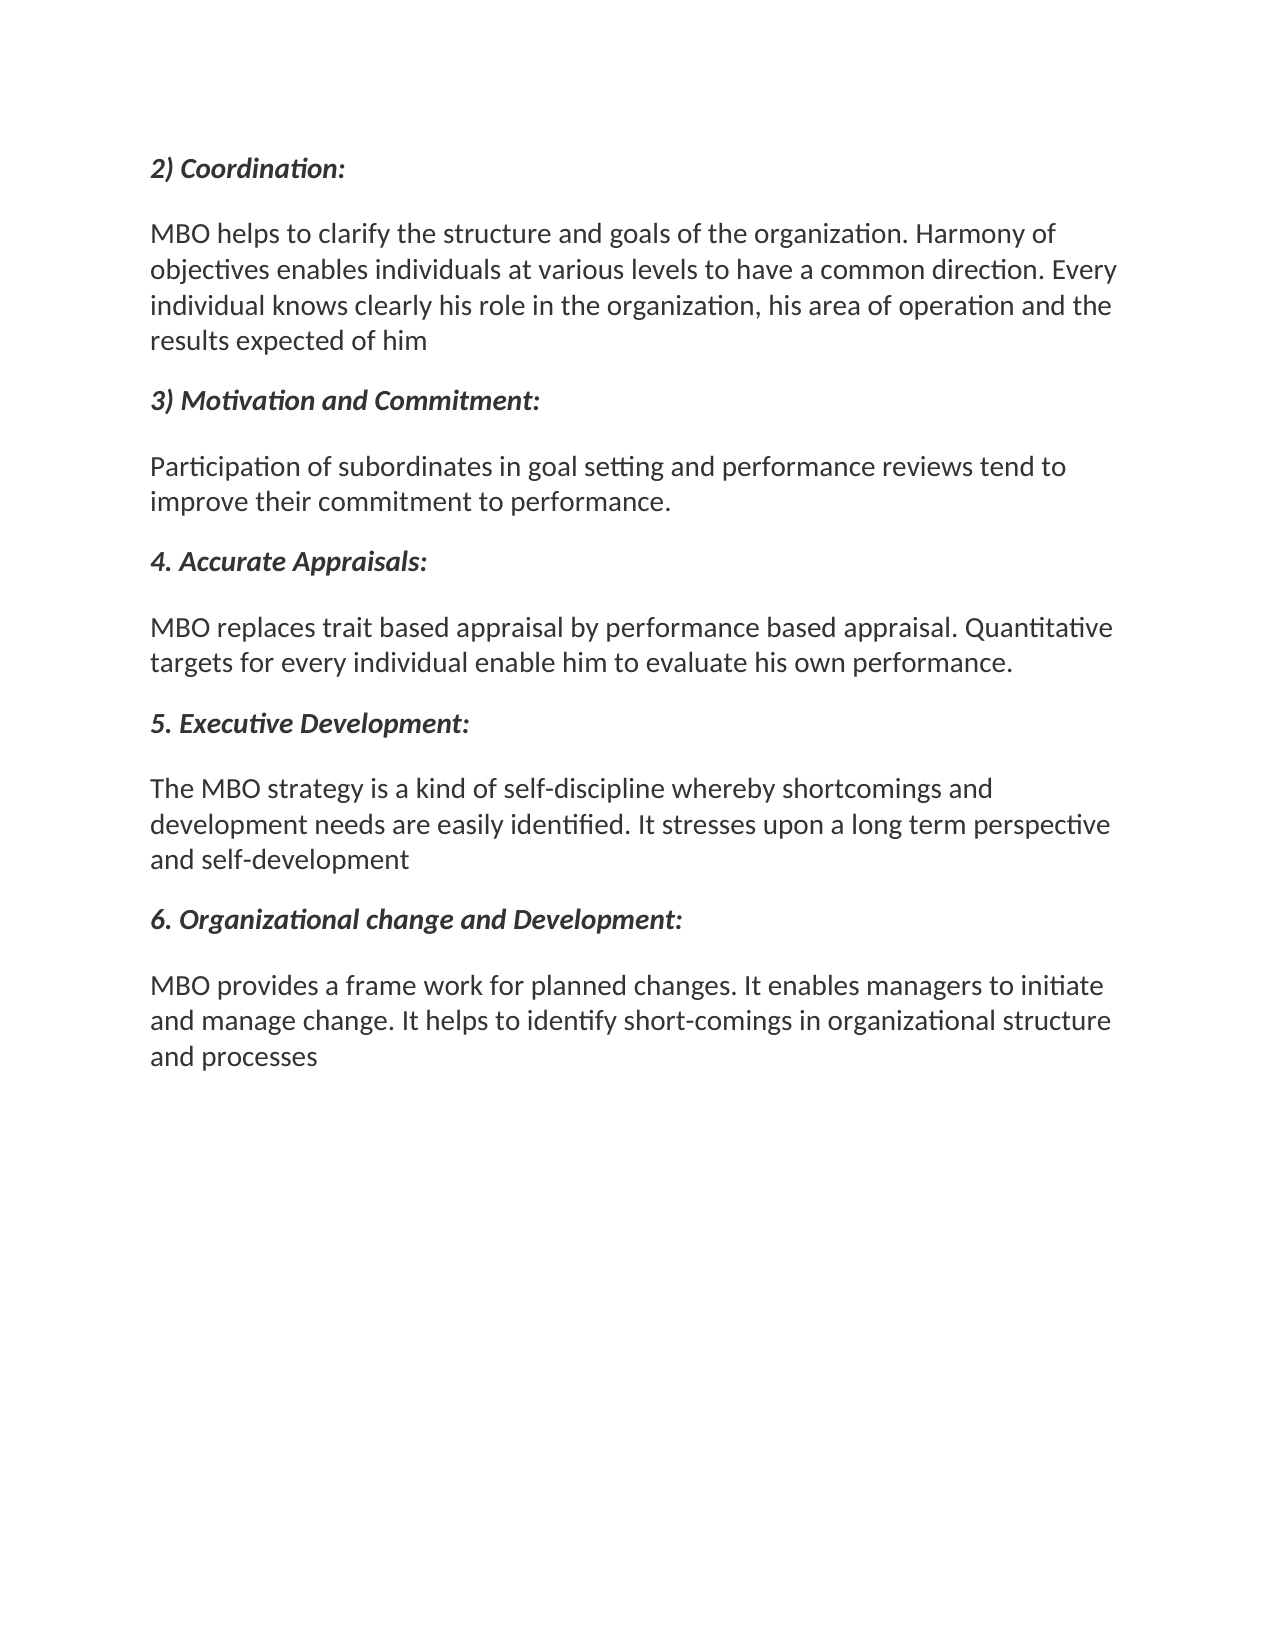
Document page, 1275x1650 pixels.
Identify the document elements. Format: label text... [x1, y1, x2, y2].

text The MBO strategy is a kind of self-discipline whereby shortcomings and development needs are easily identified. It stresses upon a long term perspective and self-development [150, 770, 1125, 877]
subtitle 2) Coordination: [150, 150, 1125, 186]
text MBO provides a frame work for planned changes. It enables managers to initiate and manage change. It helps to identify short-comings in organizational structure and processes [150, 967, 1125, 1074]
text Participation of subordinates in goal setting and performance reviews tend to improve their commitment to performance. [150, 448, 1125, 519]
subtitle 4. Accurate Appraisals: [150, 543, 1125, 579]
subtitle 3) Motivation and Commitment: [150, 382, 1125, 418]
subtitle 5. Executive Development: [150, 705, 1125, 740]
text MBO replaces trait based appraisal by performance based appraisal. Quantitative targets for every individual enable him to evaluate his own performance. [150, 609, 1125, 680]
subtitle 6. Organizational change and Development: [150, 901, 1125, 937]
text MBO helps to clarify the structure and goals of the organization. Harmony of objectives enables individuals at various levels to have a common direction. Every individual knows clearly his role in the organization, his area of operation and the results expected of him [150, 215, 1125, 358]
